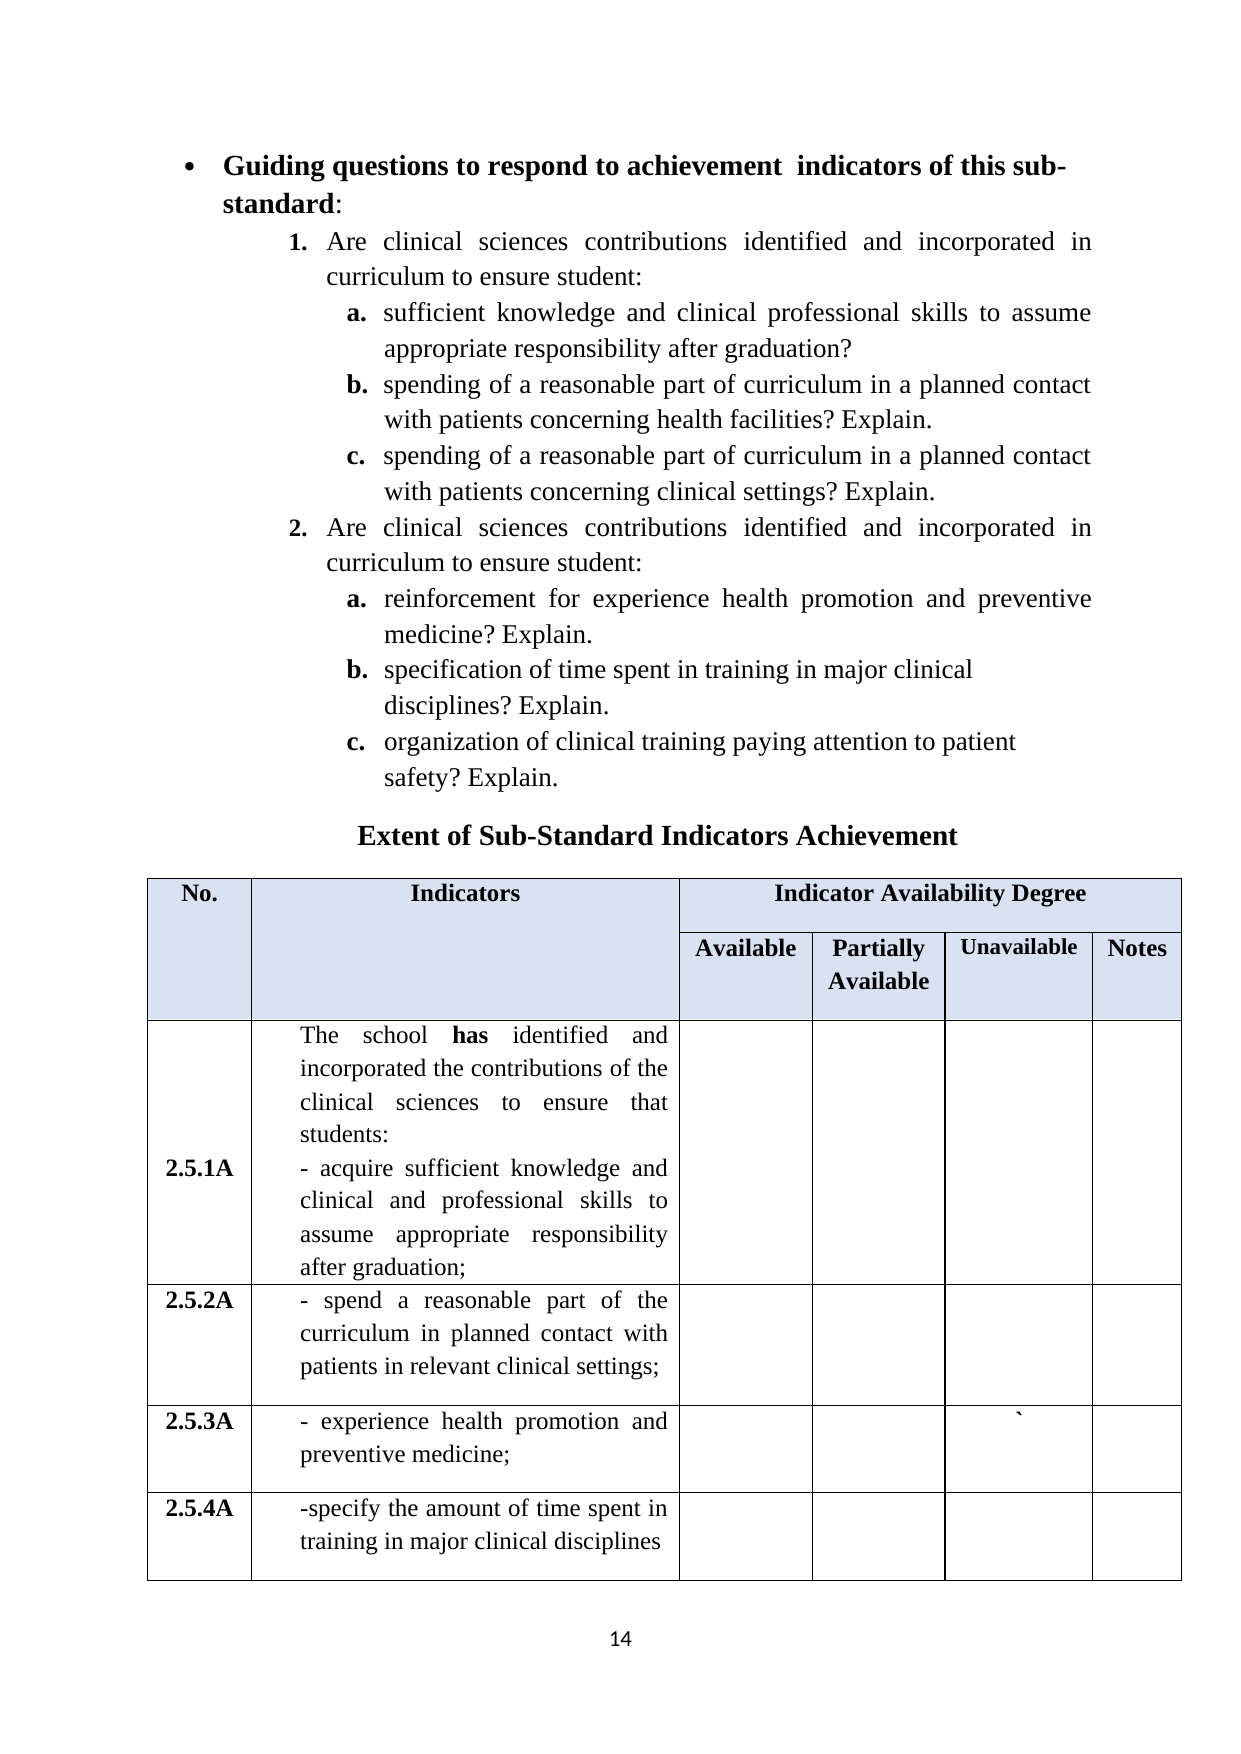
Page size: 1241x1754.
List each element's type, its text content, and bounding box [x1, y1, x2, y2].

table_cell [1093, 1285, 1181, 1405]
table_cell [680, 1406, 812, 1492]
table_cell - experience health promotion and preventive medicine; [252, 1406, 679, 1492]
table_cell [680, 1021, 812, 1284]
table_cell - spend a reasonable part of the curriculum in planned contact with patients in relevant clinical settings; [252, 1285, 679, 1405]
table_cell -specify the amount of time spent in training in major clinical disciplines [252, 1493, 679, 1580]
table_header Indicators [252, 879, 679, 1019]
table_cell [946, 1493, 1092, 1580]
table_cell [680, 1285, 812, 1405]
table_cell 2.5.1A [148, 1021, 251, 1284]
table_cell Available [680, 933, 812, 1019]
list organization of clinical training paying attention to patient safety? Explain. [346, 725, 1092, 792]
list Extent of Sub-Standard Indicators Achievement [223, 818, 1092, 852]
table_cell [946, 1021, 1092, 1284]
table_cell The school has identified and incorporated the contributions of the clinical sciences to ensure that students: - acquire sufficient knowledge and clinical and professional skills to assume appropriate responsibility after graduation; [252, 1021, 679, 1284]
table_cell [813, 1285, 944, 1405]
list sufficient knowledge and clinical professional skills to assume appropriate responsibility after graduation? [346, 296, 1092, 363]
list spending of a reasonable part of curriculum in a planned contact with patients concerning clinical settings? Explain. [346, 439, 1092, 506]
table_cell [813, 1406, 944, 1492]
table_cell 2.5.2A [148, 1285, 251, 1405]
list specification of time spent in training in major clinical disciplines? Explain. [346, 653, 1092, 720]
table_cell [813, 1493, 944, 1580]
list Are clinical sciences contributions identified and incorporated in curriculum to ensure student: [289, 225, 1092, 292]
list reinforcement for experience health promotion and preventive medicine? Explain. [346, 582, 1092, 649]
table_cell Partially Available [813, 933, 944, 1019]
table_cell [1093, 1493, 1181, 1580]
table_cell [680, 1493, 812, 1580]
list spending of a reasonable part of curriculum in a planned contact with patients concerning health facilities? Explain. [346, 368, 1092, 434]
list Guiding questions to respond to achievement indicators of this sub-standard: [185, 148, 1092, 220]
table_cell [1093, 1021, 1181, 1284]
table_cell Unavailable [946, 933, 1092, 1019]
table_cell 2.5.3A [148, 1406, 251, 1492]
table_cell [946, 1285, 1092, 1405]
table_cell [813, 1021, 944, 1284]
table_cell Notes [1093, 933, 1181, 1019]
list Are clinical sciences contributions identified and incorporated in curriculum to ensure student: [289, 511, 1092, 577]
table_cell [1093, 1406, 1181, 1492]
table_header No. [148, 879, 251, 1019]
table_cell 2.5.4A [148, 1493, 251, 1580]
table_cell ` [946, 1406, 1092, 1492]
table_header Indicator Availability Degree [680, 879, 1181, 932]
